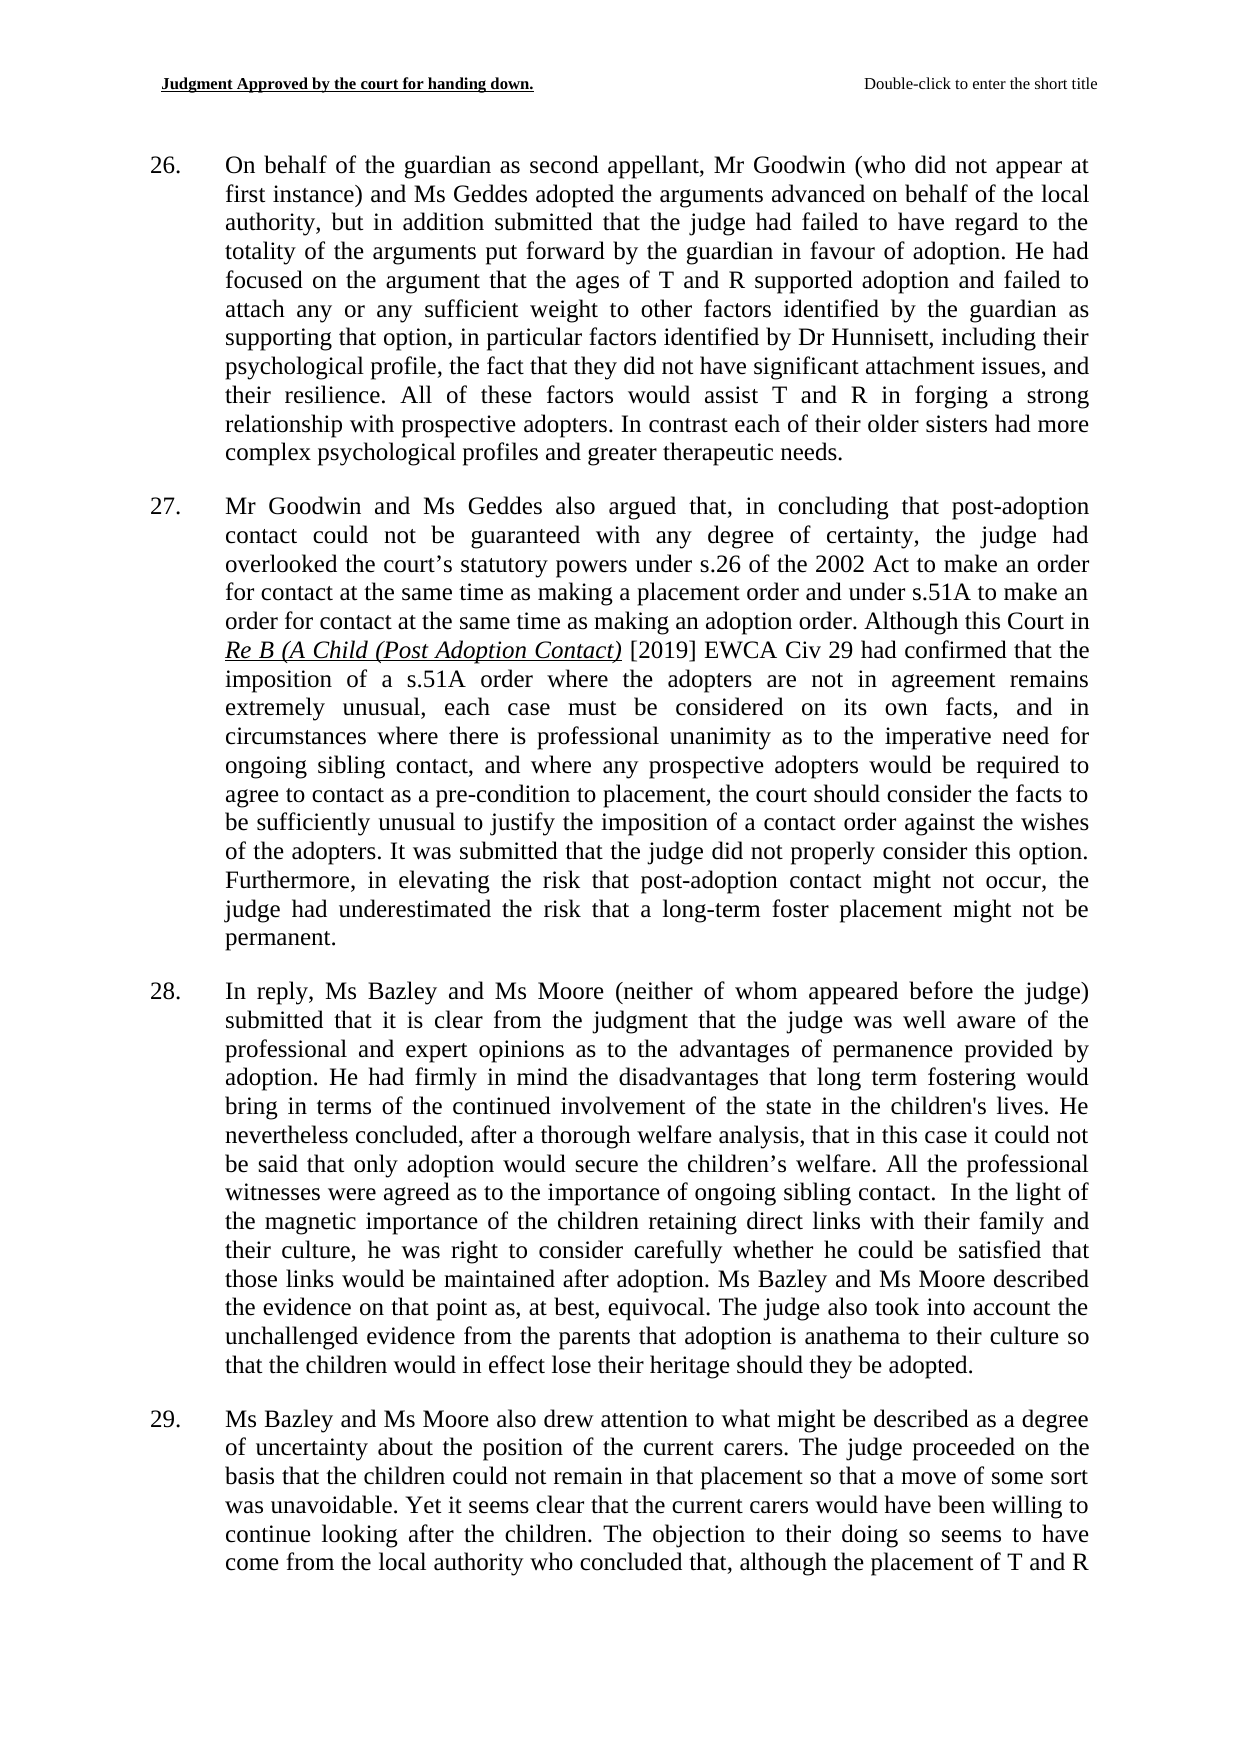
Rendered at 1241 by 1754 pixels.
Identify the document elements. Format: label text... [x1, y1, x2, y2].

text In reply, Ms Bazley and Ms Moore (neither of whom appeared before the judge) submitted that it is clear from the judgment that the judge was well aware of the professional and expert opinions as to the advantages of permanence provided by adoption. He had firmly in mind the disadvantages that long term fostering would bring in terms of the continued involvement of the state in the children's lives. He nevertheless concluded, after a thorough welfare analysis, that in this case it could not be said that only adoption would secure the children’s welfare. All the professional witnesses were agreed as to the importance of ongoing sibling contact. In the light of the magnetic importance of the children retaining direct links with their family and their culture, he was right to consider carefully whether he could be satisfied that those links would be maintained after adoption. Ms Bazley and Ms Moore described the evidence on that point as, at best, equivocal. The judge also took into account the unchallenged evidence from the parents that adoption is anathema to their culture so that the children would in effect lose their heritage should they be adopted. [150, 976, 1090, 1379]
text Mr Goodwin and Ms Geddes also argued that, in concluding that post-adoption contact could not be guaranteed with any degree of certainty, the judge had overlooked the court’s statutory powers under s.26 of the 2002 Act to make an order for contact at the same time as making a placement order and under s.51A to make an order for contact at the same time as making an adoption order. Although this Court in Re B (A Child (Post Adoption Contact) [2019] EWCA Civ 29 had confirmed that the imposition of a s.51A order where the adopters are not in agreement remains extremely unusual, each case must be considered on its own facts, and in circumstances where there is professional unanimity as to the imperative need for ongoing sibling contact, and where any prospective adopters would be required to agree to contact as a pre-condition to placement, the court should consider the facts to be sufficiently unusual to justify the imposition of a contact order against the wishes of the adopters. It was submitted that the judge did not properly consider this option. Furthermore, in elevating the risk that post-adoption contact might not occur, the judge had underestimated the risk that a long-term foster placement might not be permanent. [150, 491, 1090, 951]
text On behalf of the guardian as second appellant, Mr Goodwin (who did not appear at first instance) and Ms Geddes adopted the arguments advanced on behalf of the local authority, but in addition submitted that the judge had failed to have regard to the totality of the arguments put forward by the guardian in favour of adoption. He had focused on the argument that the ages of T and R supported adoption and failed to attach any or any sufficient weight to other factors identified by the guardian as supporting that option, in particular factors identified by Dr Hunnisett, including their psychological profile, the fact that they did not have significant attachment issues, and their resilience. All of these factors would assist T and R in forging a strong relationship with prospective adopters. In contrast each of their older sisters had more complex psychological profiles and greater therapeutic needs. [150, 150, 1090, 466]
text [150, 1404, 1090, 1576]
